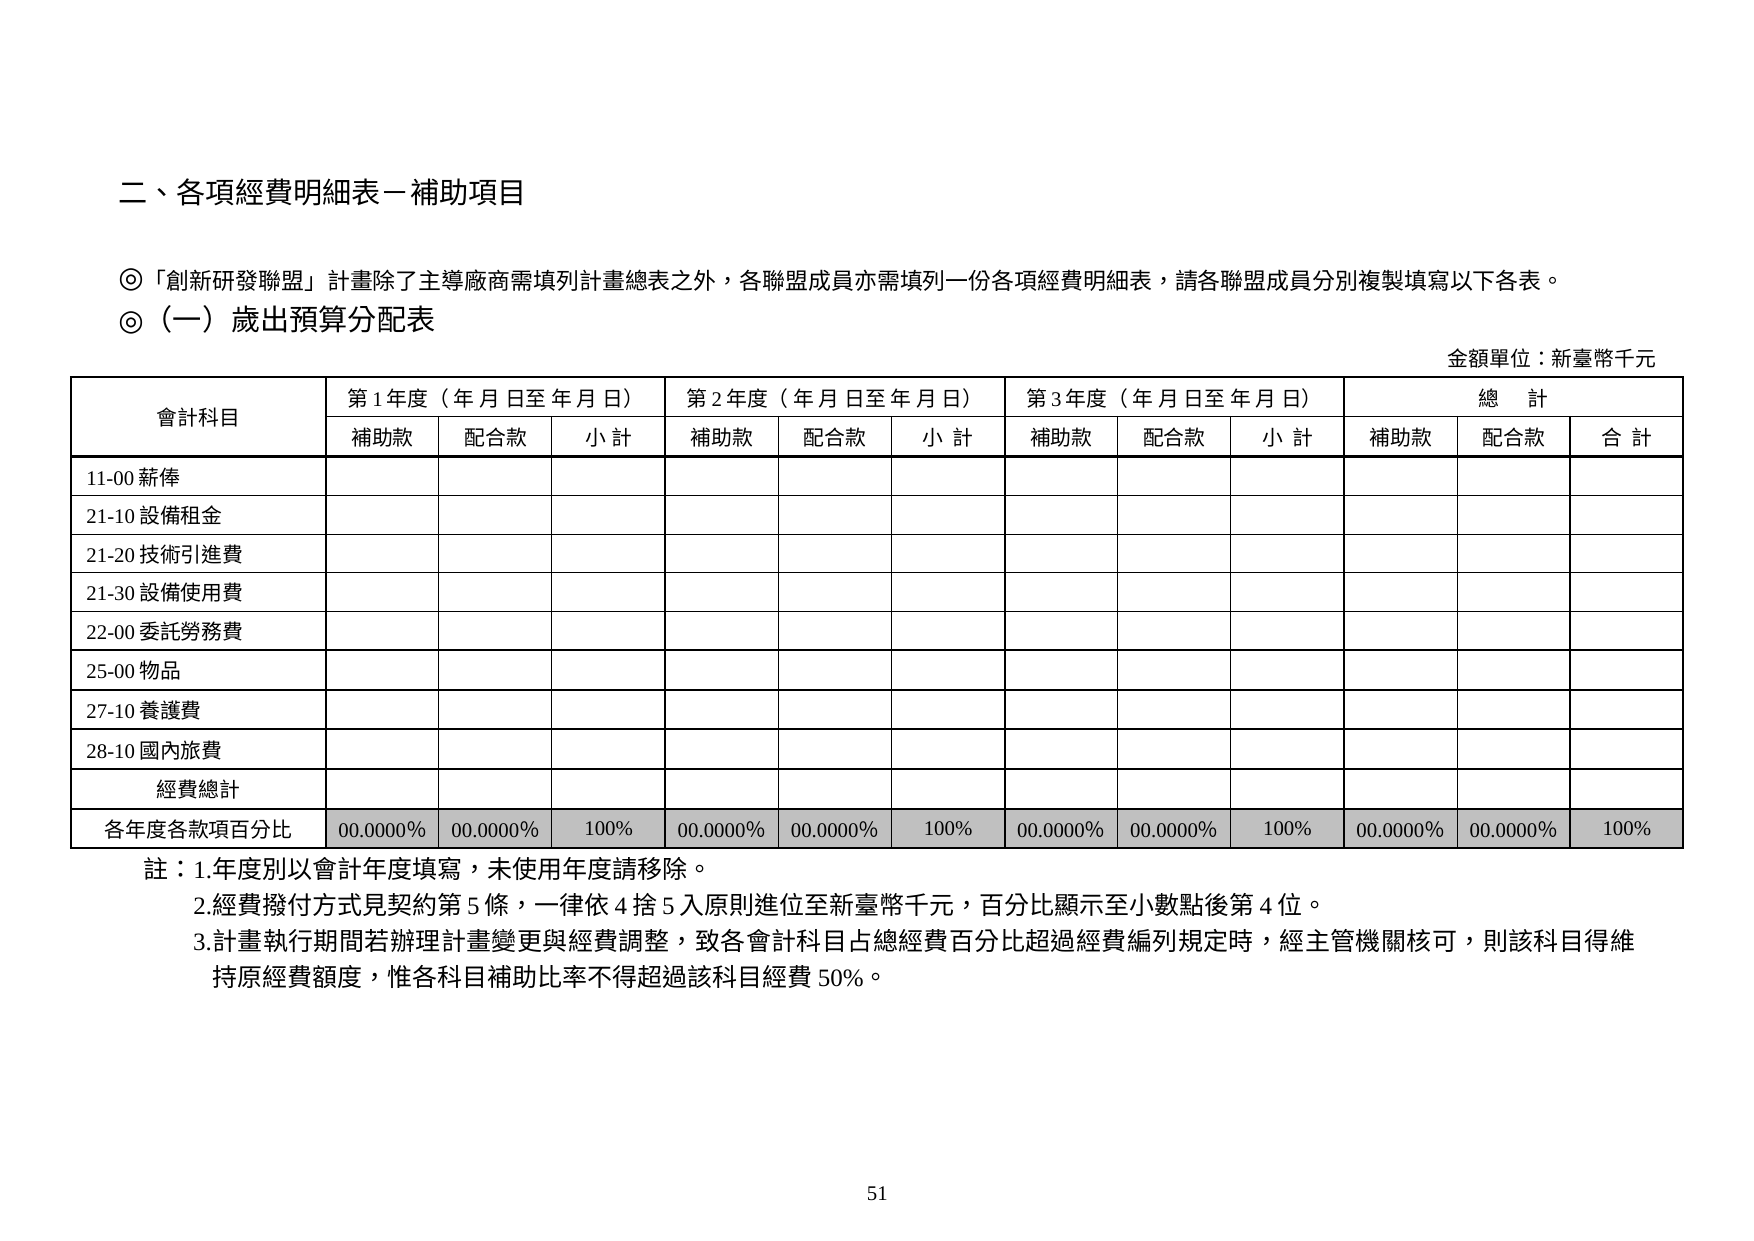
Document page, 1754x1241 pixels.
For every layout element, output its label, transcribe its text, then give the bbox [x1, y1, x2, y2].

table_cell [1571, 535, 1682, 572]
table_cell [779, 612, 891, 649]
table_cell [1231, 573, 1343, 611]
table_cell 小 計 [552, 417, 664, 455]
table_cell [327, 496, 438, 533]
table_cell [327, 535, 438, 572]
table_cell 00.0000％ [1345, 810, 1457, 847]
table_cell 00.0000％ [327, 810, 438, 847]
table_cell [892, 535, 1004, 572]
table_cell [892, 770, 1004, 807]
table_cell 00.0000％ [1006, 810, 1117, 847]
table_cell [1458, 496, 1569, 533]
table_cell [1345, 730, 1457, 768]
table_cell [1345, 535, 1457, 572]
table_cell [892, 730, 1004, 768]
table_cell [1118, 535, 1230, 572]
table_cell [552, 770, 664, 807]
table_cell [552, 458, 664, 495]
table_cell [327, 651, 438, 689]
table_cell 配合款 [779, 417, 891, 455]
table_cell [1345, 573, 1457, 611]
table_cell [1571, 730, 1682, 768]
table_cell [1006, 651, 1117, 689]
table_cell [666, 691, 778, 728]
table_cell 各年度各款項百分比 [72, 810, 325, 847]
table_cell [1006, 573, 1117, 611]
table_cell [1006, 730, 1117, 768]
table_cell [1571, 770, 1682, 807]
table_cell [666, 535, 778, 572]
table_cell [1231, 535, 1343, 572]
table_cell [439, 458, 551, 495]
table_cell 22-00委託勞務費 [72, 612, 325, 649]
table_cell [892, 573, 1004, 611]
table_cell [1231, 770, 1343, 807]
table_cell [1118, 691, 1230, 728]
table_cell [1571, 458, 1682, 495]
table_cell [1231, 496, 1343, 533]
text 註：1.年度別以會計年度填寫，未使用年度請移除。 [143, 849, 1636, 885]
table_cell [327, 458, 438, 495]
table_cell [779, 535, 891, 572]
table_cell [552, 496, 664, 533]
text 2.經費撥付方式見契約第5條，一律依4捨5入原則進位至新臺幣千元，百分比顯示至小數點後第4位。 [193, 885, 1636, 922]
table_cell [779, 458, 891, 495]
table_cell [1571, 691, 1682, 728]
table_cell 21-30設備使用費 [72, 573, 325, 611]
table_header 總 計 [1345, 378, 1682, 416]
table_cell [1571, 496, 1682, 533]
table_cell [666, 573, 778, 611]
table_cell [1458, 612, 1569, 649]
table_cell [779, 651, 891, 689]
table_cell [552, 573, 664, 611]
table_cell 00.0000％ [1458, 810, 1569, 847]
table_cell [439, 612, 551, 649]
table_cell 21-10設備租金 [72, 496, 325, 533]
table_cell 配合款 [1118, 417, 1230, 455]
table_cell 補助款 [1006, 417, 1117, 455]
table_cell [1345, 770, 1457, 807]
table_cell 小 計 [892, 417, 1004, 455]
table_header 會計科目 [72, 378, 325, 455]
table_cell 00.0000％ [1118, 810, 1230, 847]
table_cell 11-00薪俸 [72, 458, 325, 495]
table_cell [779, 770, 891, 807]
table_cell [666, 651, 778, 689]
table_cell 21-20技術引進費 [72, 535, 325, 572]
table_cell [327, 770, 438, 807]
table_cell [439, 651, 551, 689]
table_cell 100% [552, 810, 664, 847]
text 二、各項經費明細表－補助項目 [118, 137, 1661, 212]
table_cell [1118, 651, 1230, 689]
table_cell [1345, 458, 1457, 495]
table_cell [552, 691, 664, 728]
table_cell [552, 730, 664, 768]
table_cell [666, 458, 778, 495]
table_cell [327, 691, 438, 728]
table_cell [1006, 612, 1117, 649]
table_cell [552, 651, 664, 689]
text ◎（一）歲出預算分配表 [118, 296, 1636, 339]
table_cell 100% [1571, 810, 1682, 847]
table_cell [1345, 691, 1457, 728]
table_cell 小 計 [1231, 417, 1343, 455]
table_cell [1345, 496, 1457, 533]
table_cell [1458, 535, 1569, 572]
table_cell [1458, 770, 1569, 807]
table_cell [1231, 691, 1343, 728]
table_cell [1006, 535, 1117, 572]
table_cell [666, 496, 778, 533]
table_cell [666, 770, 778, 807]
text 金額單位：新臺幣千元 [74, 339, 1656, 376]
table_cell [1118, 496, 1230, 533]
table_cell [666, 730, 778, 768]
table_cell [1571, 573, 1682, 611]
table_cell 配合款 [439, 417, 551, 455]
table_cell 補助款 [666, 417, 778, 455]
table_cell [1458, 691, 1569, 728]
table_header 第2年度（ 年 月 日至 年 月 日） [666, 378, 1004, 416]
table_cell [892, 691, 1004, 728]
table_cell [1231, 458, 1343, 495]
table_cell 28-10國內旅費 [72, 730, 325, 768]
table_cell [327, 730, 438, 768]
table_cell [1345, 651, 1457, 689]
table_cell 100% [1231, 810, 1343, 847]
table_cell [1118, 770, 1230, 807]
table_cell [779, 496, 891, 533]
table_cell 經費總計 [72, 770, 325, 807]
table_header 第3年度（ 年 月 日至 年 月 日） [1006, 378, 1343, 416]
text ◎「創新研發聯盟」計畫除了主導廠商需填列計畫總表之外，各聯盟成員亦需填列一份各項經費明細表，請各聯盟成員分別複製填寫以下各表。 [118, 221, 1636, 296]
text 3.計畫執行期間若辦理計畫變更與經費調整，致各會計科目占總經費百分比超過經費編列規定時，經主管機關核可，則該科目得維持原經費額度，惟各科目補助比率不得超過該科目經費50%。 [193, 922, 1636, 994]
table_cell [779, 573, 891, 611]
table_cell 00.0000％ [439, 810, 551, 847]
table_cell [439, 770, 551, 807]
table_cell [439, 573, 551, 611]
table_cell [1458, 730, 1569, 768]
table_cell 100% [892, 810, 1004, 847]
table_cell [552, 535, 664, 572]
table_cell [1571, 612, 1682, 649]
table_cell [327, 612, 438, 649]
table_cell 00.0000％ [666, 810, 778, 847]
table_cell 合 計 [1571, 417, 1682, 455]
table_cell [552, 612, 664, 649]
table_cell [439, 691, 551, 728]
table_cell [779, 691, 891, 728]
table_cell [1006, 496, 1117, 533]
table_cell [327, 573, 438, 611]
table_cell 補助款 [327, 417, 438, 455]
table_cell [1118, 730, 1230, 768]
table_cell [892, 496, 1004, 533]
table_cell 00.0000％ [779, 810, 891, 847]
table_cell 27-10養護費 [72, 691, 325, 728]
table_cell 補助款 [1345, 417, 1457, 455]
table_cell [779, 730, 891, 768]
table_cell [892, 651, 1004, 689]
table_cell [439, 496, 551, 533]
table_cell [1458, 458, 1569, 495]
table_cell [1458, 573, 1569, 611]
table_cell [1118, 573, 1230, 611]
table_cell [1231, 730, 1343, 768]
table_cell [439, 730, 551, 768]
table_cell [1006, 458, 1117, 495]
table_cell [1118, 458, 1230, 495]
table_cell [439, 535, 551, 572]
table_header 第1年度（ 年 月 日至 年 月 日） [327, 378, 664, 416]
table_cell [1571, 651, 1682, 689]
table_cell [1006, 691, 1117, 728]
table_cell 25-00物品 [72, 651, 325, 689]
table_cell [1118, 612, 1230, 649]
table_cell [1458, 651, 1569, 689]
table_cell [892, 458, 1004, 495]
table_cell [1231, 651, 1343, 689]
table_cell [892, 612, 1004, 649]
table_cell [1345, 612, 1457, 649]
table_cell [1006, 770, 1117, 807]
table_cell 配合款 [1458, 417, 1569, 455]
table_cell [666, 612, 778, 649]
table_cell [1231, 612, 1343, 649]
